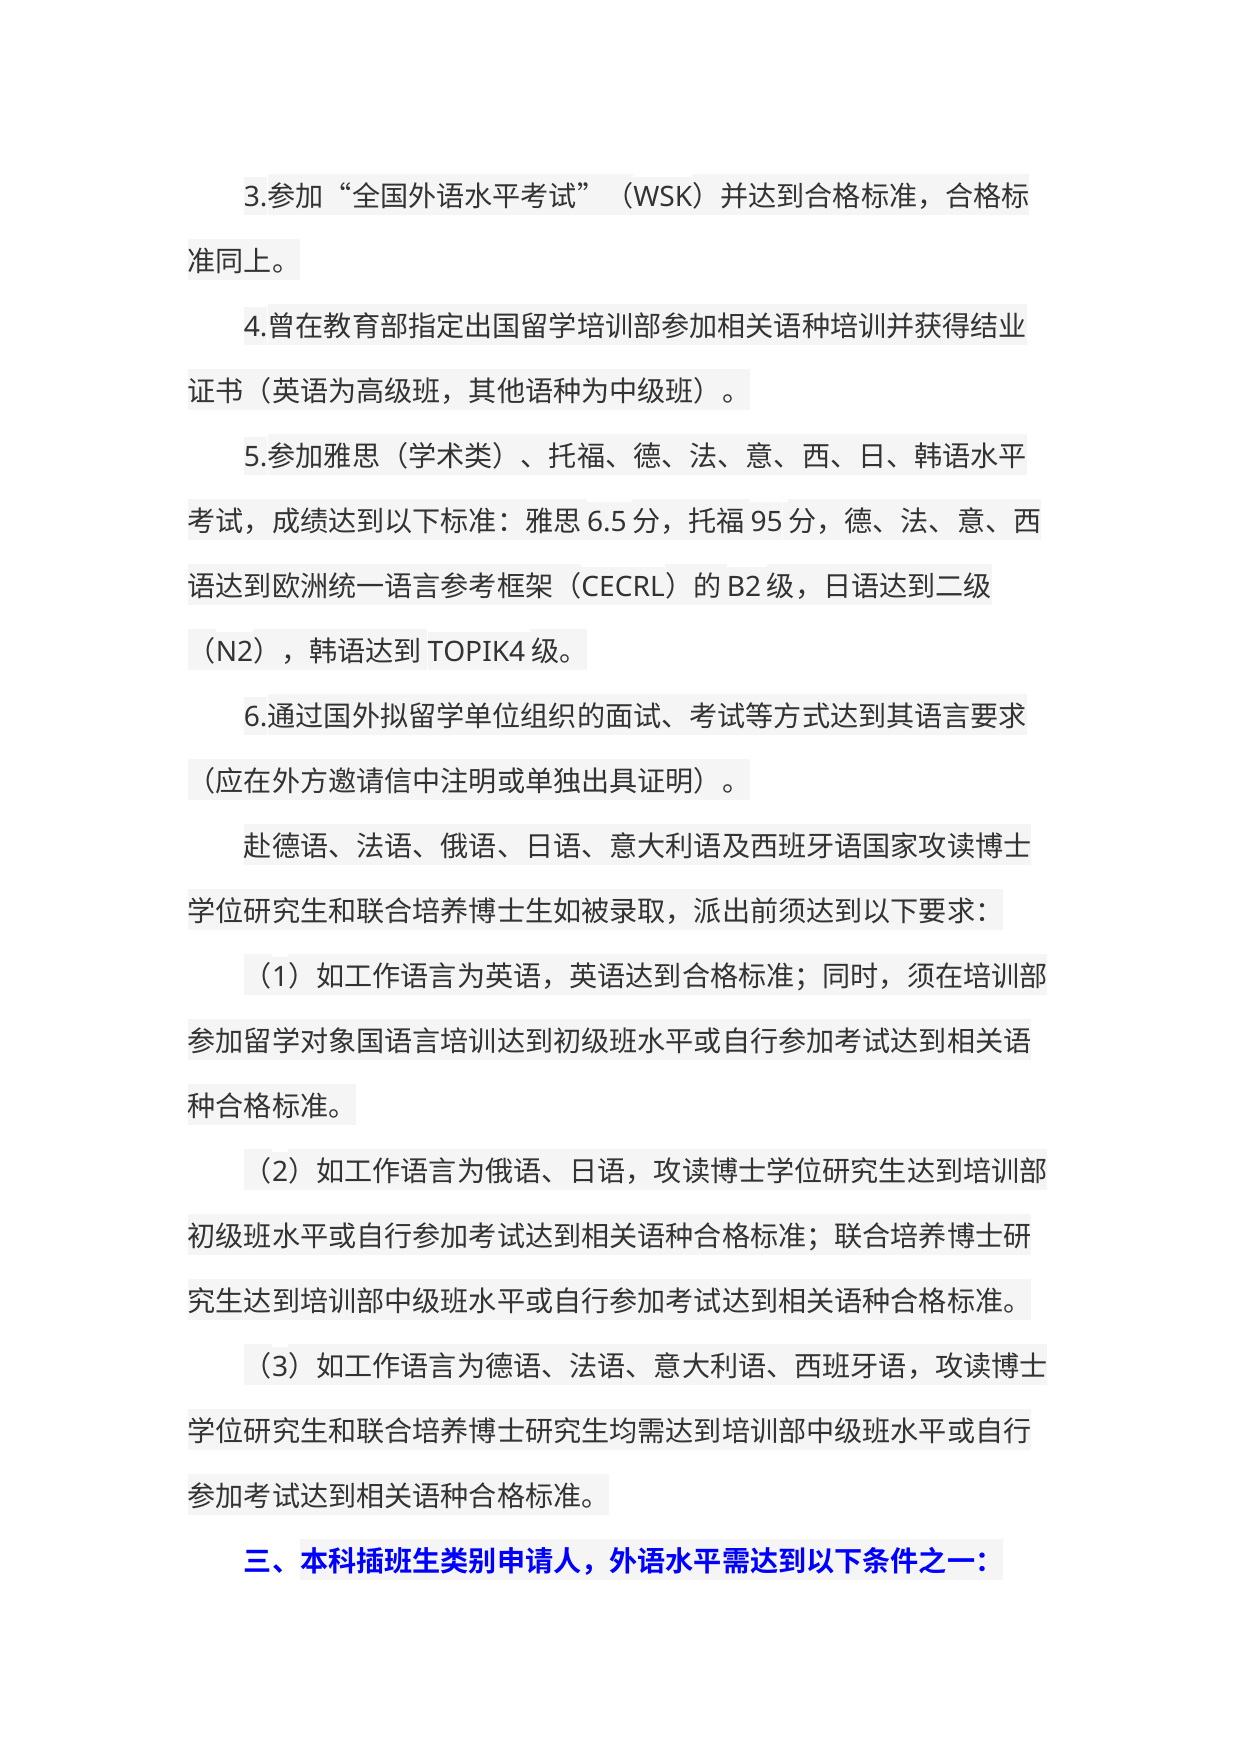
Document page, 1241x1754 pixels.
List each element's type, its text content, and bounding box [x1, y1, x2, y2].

text 3.参加“全国外语水平考试”（WSK）并达到合格标准，合格标准同上。 [187, 162, 1053, 292]
text 赴德语、法语、俄语、日语、意大利语及西班牙语国家攻读博士学位研究生和联合培养博士生如被录取，派出前须达到以下要求： [187, 812, 1053, 942]
text 4.曾在教育部指定出国留学培训部参加相关语种培训并获得结业证书（英语为高级班，其他语种为中级班）。 [187, 292, 1053, 422]
list 本科插班生类别申请人，外语水平需达到以下条件之一： [187, 1527, 1053, 1592]
text （3）如工作语言为德语、法语、意大利语、西班牙语，攻读博士学位研究生和联合培养博士研究生均需达到培训部中级班水平或自行参加考试达到相关语种合格标准。 [187, 1332, 1053, 1527]
text （1）如工作语言为英语，英语达到合格标准；同时，须在培训部参加留学对象国语言培训达到初级班水平或自行参加考试达到相关语种合格标准。 [187, 942, 1053, 1137]
text 6.通过国外拟留学单位组织的面试、考试等方式达到其语言要求（应在外方邀请信中注明或单独出具证明）。 [187, 682, 1053, 812]
text （2）如工作语言为俄语、日语，攻读博士学位研究生达到培训部初级班水平或自行参加考试达到相关语种合格标准；联合培养博士研究生达到培训部中级班水平或自行参加考试达到相关语种合格标准。 [187, 1137, 1053, 1332]
text 5.参加雅思（学术类）、托福、德、法、意、西、日、韩语水平考试，成绩达到以下标准：雅思6.5分，托福95分，德、法、意、西语达到欧洲统一语言参考框架（CECRL）的B2级，日语达到二级（N2），韩语达到TOPIK4级。 [187, 422, 1053, 682]
